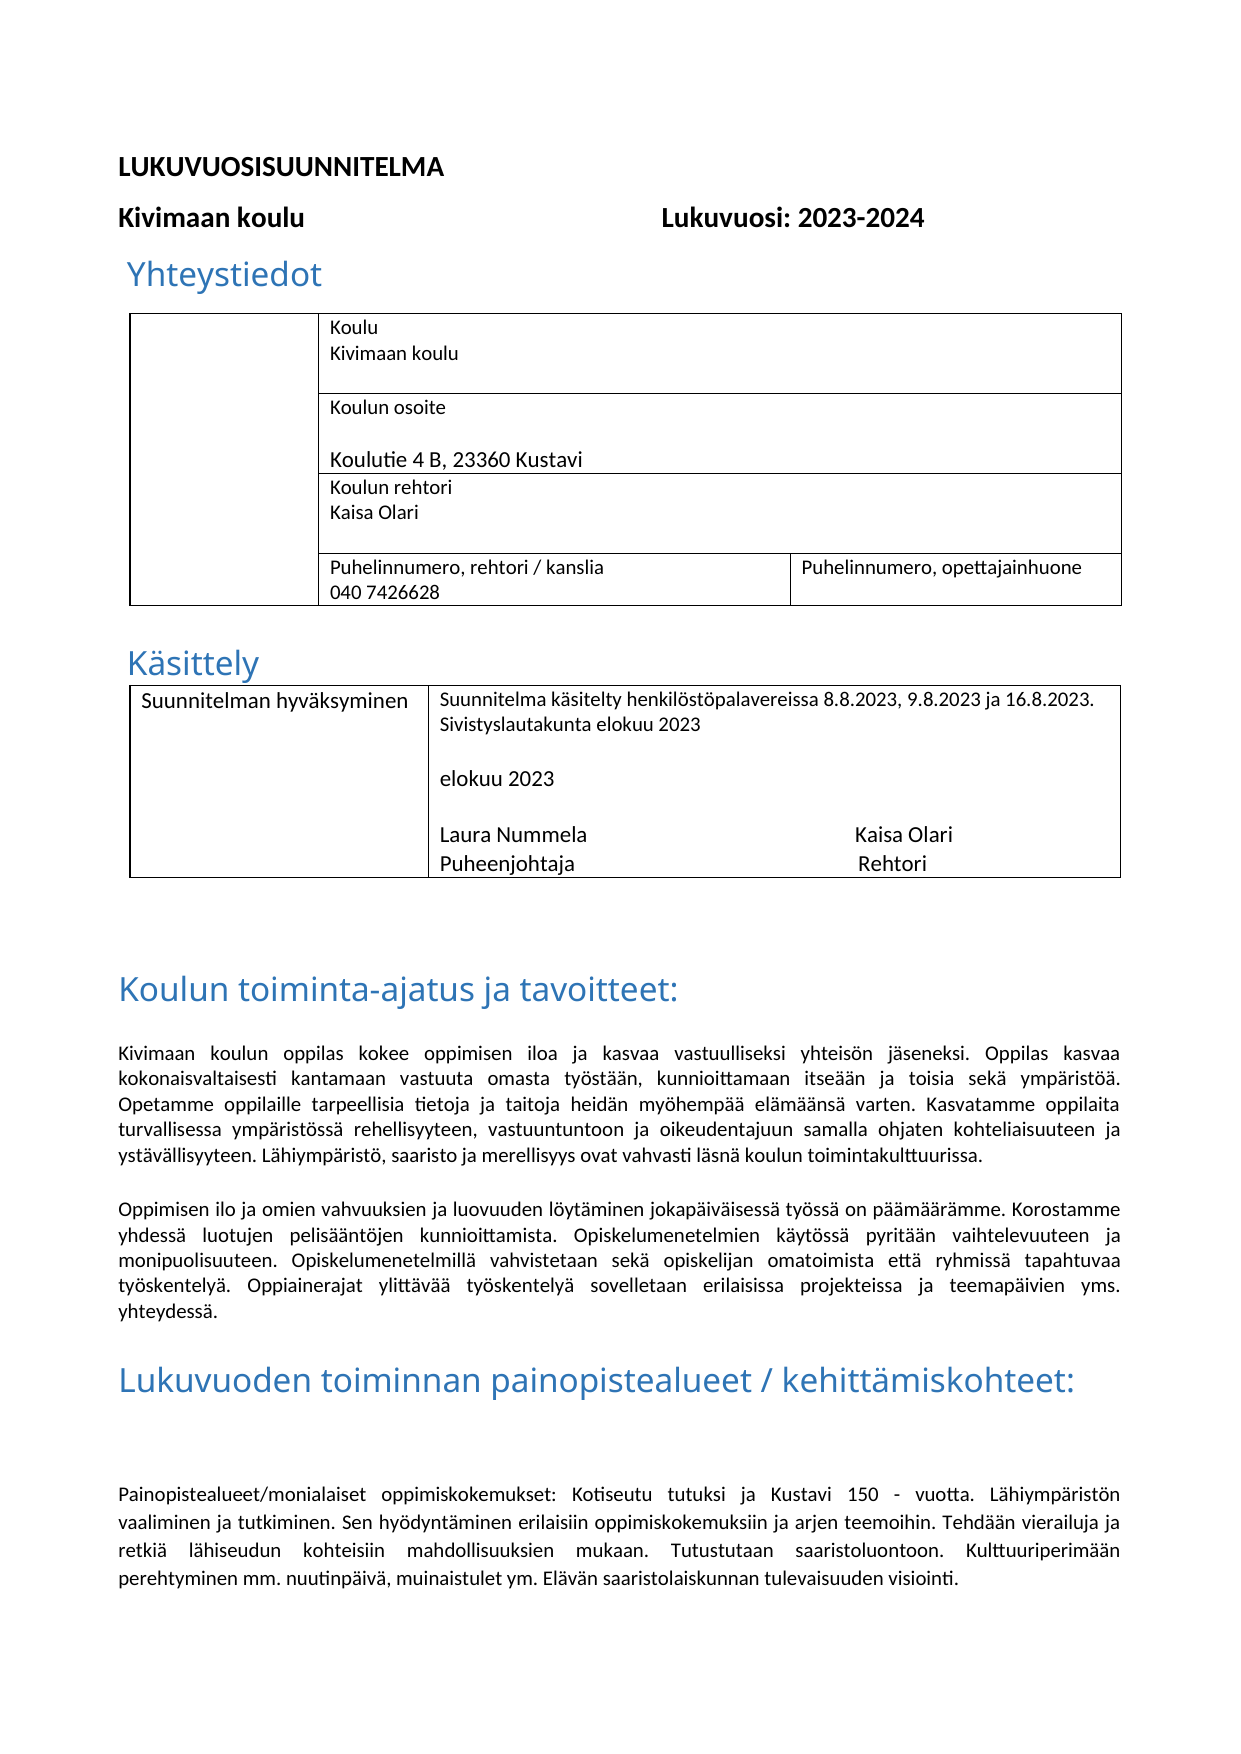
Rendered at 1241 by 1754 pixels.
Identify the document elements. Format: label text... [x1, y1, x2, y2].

table_header Koulu Kivimaan koulu [319, 314, 1121, 393]
text Kivimaan koulu Lukuvuosi: 2023-2024 [118, 199, 1122, 235]
text Koulun toiminta-ajatus ja tavoitteet: [118, 966, 1122, 1011]
text Kivimaan koulun oppilas kokee oppimisen iloa ja kasvaa vastuulliseksi yhteisön jäseneksi. Oppilas kasvaa kokonaisvaltaisesti kantamaan vastuuta omasta työstään, kunnioittamaan itseään ja toisia sekä ympäristöä. Opetamme oppilaille tarpeellisia tietoja ja taitoja heidän myöhempää elämäänsä varten. Kasvatamme oppilaita turvallisessa ympäristössä rehellisyyteen, vastuuntuntoon ja oikeudentajuun samalla ohjaten kohteliaisuuteen ja ystävällisyyteen. Lähiympäristö, saaristo ja merellisyys ovat vahvasti läsnä koulun toimintakulttuurissa. [118, 1040, 1122, 1167]
table_header Suunnitelma käsitelty henkilöstöpalavereissa 8.8.2023, 9.8.2023 ja 16.8.2023. Sivistyslautakunta elokuu 2023 elokuu 2023 Laura Nummela Kaisa Olari Puheenjohtaja Rehtori [429, 686, 1120, 877]
text Oppimisen ilo ja omien vahvuuksien ja luovuuden löytäminen jokapäiväisessä työssä on päämäärämme. Korostamme yhdessä luotujen pelisääntöjen kunnioittamista. Opiskelumenetelmien käytössä pyritään vaihtelevuuteen ja monipuolisuuteen. Opiskelumenetelmillä vahvistetaan sekä opiskelijan omatoimista että ryhmissä tapahtuvaa työskentelyä. Oppiainerajat ylittävää työskentelyä sovelletaan erilaisissa projekteissa ja teemapäivien yms. yhteydessä. [118, 1196, 1122, 1323]
table_cell Puhelinnumero, opettajainhuone [791, 554, 1121, 605]
table_header [131, 314, 318, 605]
table_cell Koulun rehtori Kaisa Olari [319, 474, 1121, 553]
table_header Suunnitelman hyväksyminen [131, 686, 428, 877]
table_cell Puhelinnumero, rehtori / kanslia 040 7426628 [319, 554, 790, 605]
table_cell Koulun osoite Koulutie 4 B, 23360 Kustavi [319, 394, 1121, 473]
text Painopistealueet/monialaiset oppimiskokemukset: Kotiseutu tutuksi ja Kustavi 150 - vuotta. Lähiympäristön vaaliminen ja tutkiminen. Sen hyödyntäminen erilaisiin oppimiskokemuksiin ja arjen teemoihin. Tehdään vierailuja ja retkiä lähiseudun kohteisiin mahdollisuuksien mukaan. Tutustutaan saaristoluontoon. Kulttuuriperimään perehtyminen mm. nuutinpäivä, muinaistulet ym. Elävän saaristolaiskunnan tulevaisuuden visiointi. [118, 1481, 1122, 1590]
text LUKUVUOSISUUNNITELMA [118, 148, 1122, 183]
text Yhteystiedot [118, 251, 1122, 296]
text Lukuvuoden toiminnan painopistealueet / kehittämiskohteet: [118, 1357, 1122, 1402]
text Käsittely [118, 639, 1122, 685]
